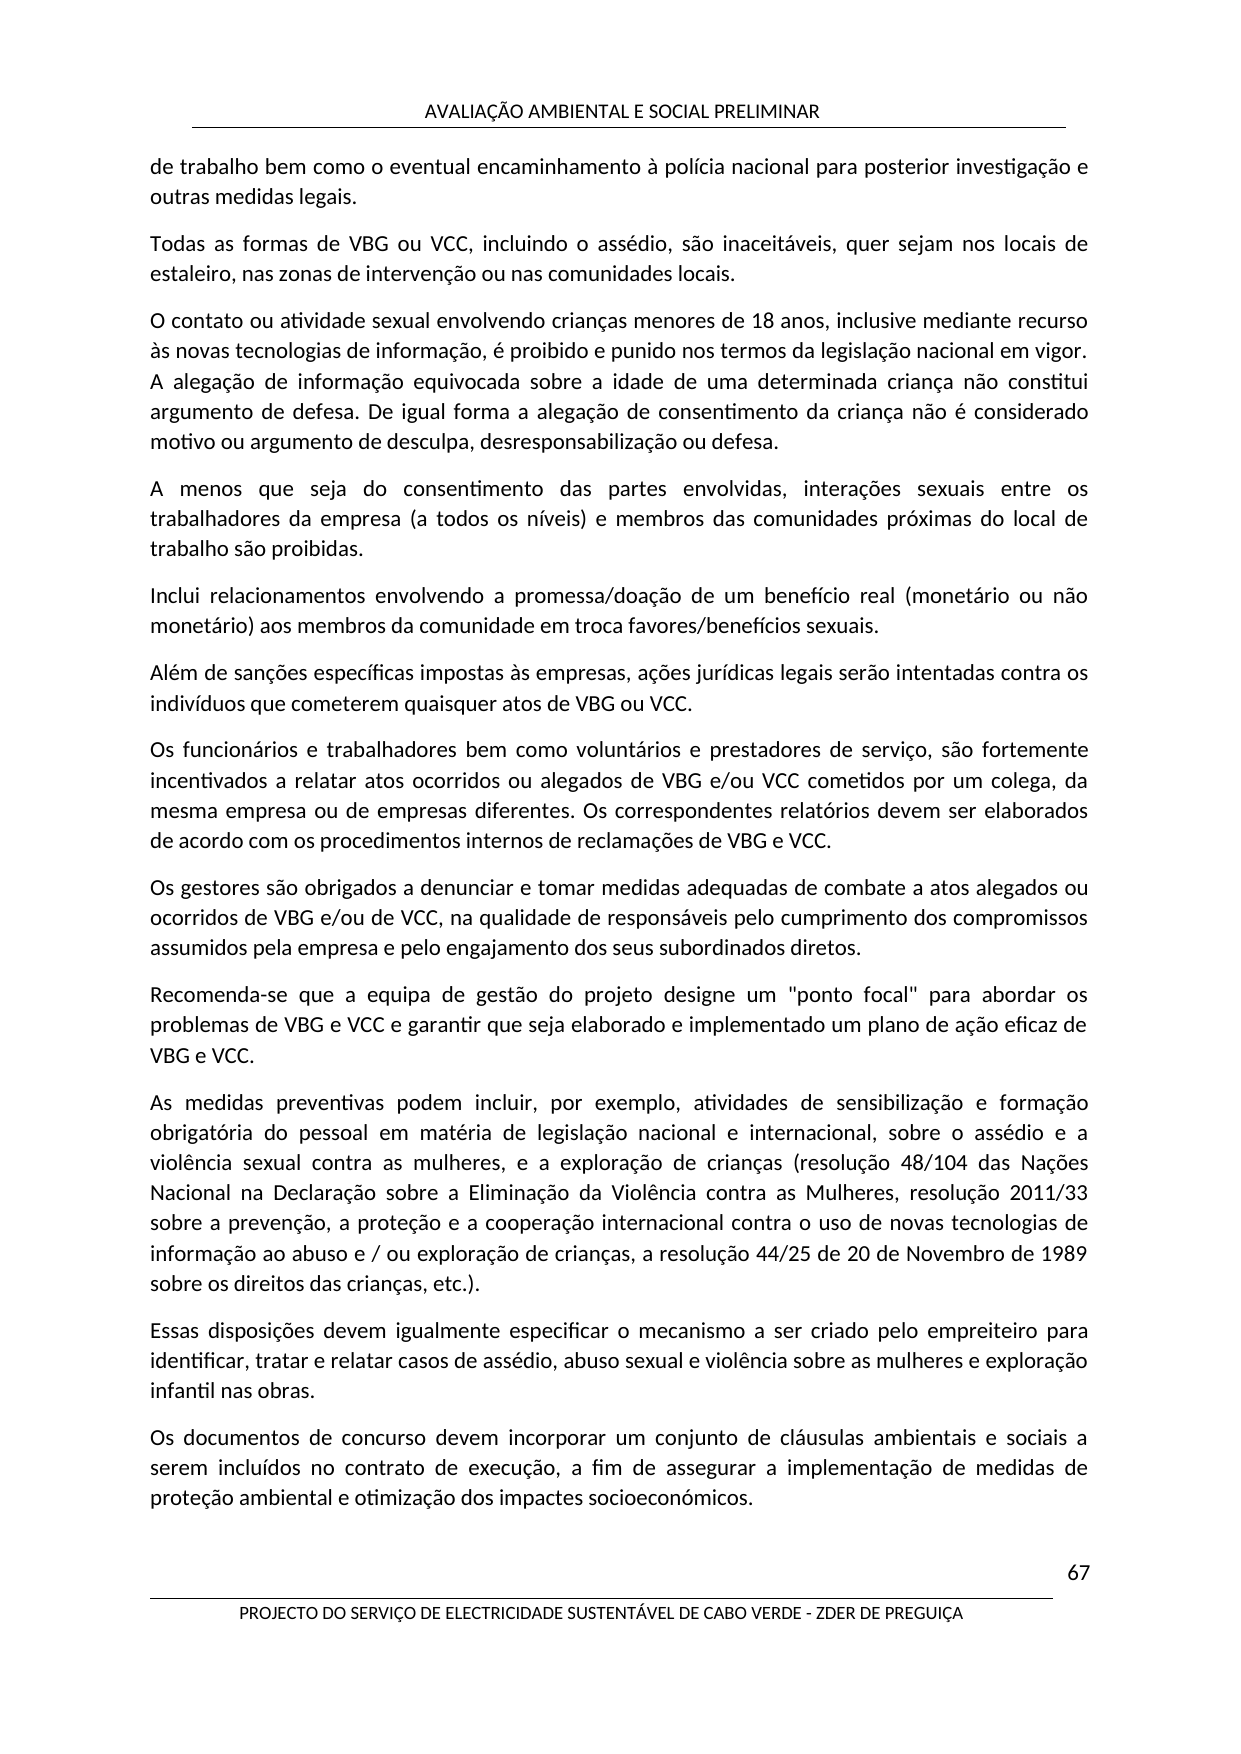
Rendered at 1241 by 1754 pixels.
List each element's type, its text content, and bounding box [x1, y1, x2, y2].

text A menos que seja do consentimento das partes envolvidas, interações sexuais entre os trabalhadores da empresa (a todos os níveis) e membros das comunidades próximas do local de trabalho são proibidas. [150, 474, 1090, 562]
text Inclui relacionamentos envolvendo a promessa/doação de um benefício real (monetário ou não monetário) aos membros da comunidade em troca favores/benefícios sexuais. [150, 581, 1090, 639]
text Além de sanções específicas impostas às empresas, ações jurídicas legais serão intentadas contra os indivíduos que cometerem quaisquer atos de VBG ou VCC. [150, 658, 1090, 717]
text Os documentos de concurso devem incorporar um conjunto de cláusulas ambientais e sociais a serem incluídos no contrato de execução, a fim de assegurar a implementação de medidas de proteção ambiental e otimização dos impactes socioeconómicos. [150, 1423, 1090, 1511]
text As medidas preventivas podem incluir, por exemplo, atividades de sensibilização e formação obrigatória do pessoal em matéria de legislação nacional e internacional, sobre o assédio e a violência sexual contra as mulheres, e a exploração de crianças (resolução 48/104 das Nações Nacional na Declaração sobre a Eliminação da Violência contra as Mulheres, resolução 2011/33 sobre a prevenção, a proteção e a cooperação internacional contra o uso de novas tecnologias de informação ao abuso e / ou exploração de crianças, a resolução 44/25 de 20 de Novembro de 1989 sobre os direitos das crianças, etc.). [150, 1088, 1090, 1297]
text Todas as formas de VBG ou VCC, incluindo o assédio, são inaceitáveis, quer sejam nos locais de estaleiro, nas zonas de intervenção ou nas comunidades locais. [150, 229, 1090, 287]
text Os funcionários e trabalhadores bem como voluntários e prestadores de serviço, são fortemente incentivados a relatar atos ocorridos ou alegados de VBG e/ou VCC cometidos por um colega, da mesma empresa ou de empresas diferentes. Os correspondentes relatórios devem ser elaborados de acordo com os procedimentos internos de reclamações de VBG e VCC. [150, 736, 1090, 854]
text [150, 152, 1090, 210]
text Recomenda-se que a equipa de gestão do projeto designe um "ponto focal" para abordar os problemas de VBG e VCC e garantir que seja elaborado e implementado um plano de ação eficaz de VBG e VCC. [150, 980, 1090, 1069]
text O contato ou atividade sexual envolvendo crianças menores de 18 anos, inclusive mediante recurso às novas tecnologias de informação, é proibido e punido nos termos da legislação nacional em vigor. A alegação de informação equivocada sobre a idade de uma determinada criança não constitui argumento de defesa. De igual forma a alegação de consentimento da criança não é considerado motivo ou argumento de desculpa, desresponsabilização ou defesa. [150, 306, 1090, 455]
text Essas disposições devem igualmente especificar o mecanismo a ser criado pelo empreiteiro para identificar, tratar e relatar casos de assédio, abuso sexual e violência sobre as mulheres e exploração infantil nas obras. [150, 1316, 1090, 1404]
text Os gestores são obrigados a denunciar e tomar medidas adequadas de combate a atos alegados ou ocorridos de VBG e/ou de VCC, na qualidade de responsáveis pelo cumprimento dos compromissos assumidos pela empresa e pelo engajamento dos seus subordinados diretos. [150, 873, 1090, 961]
